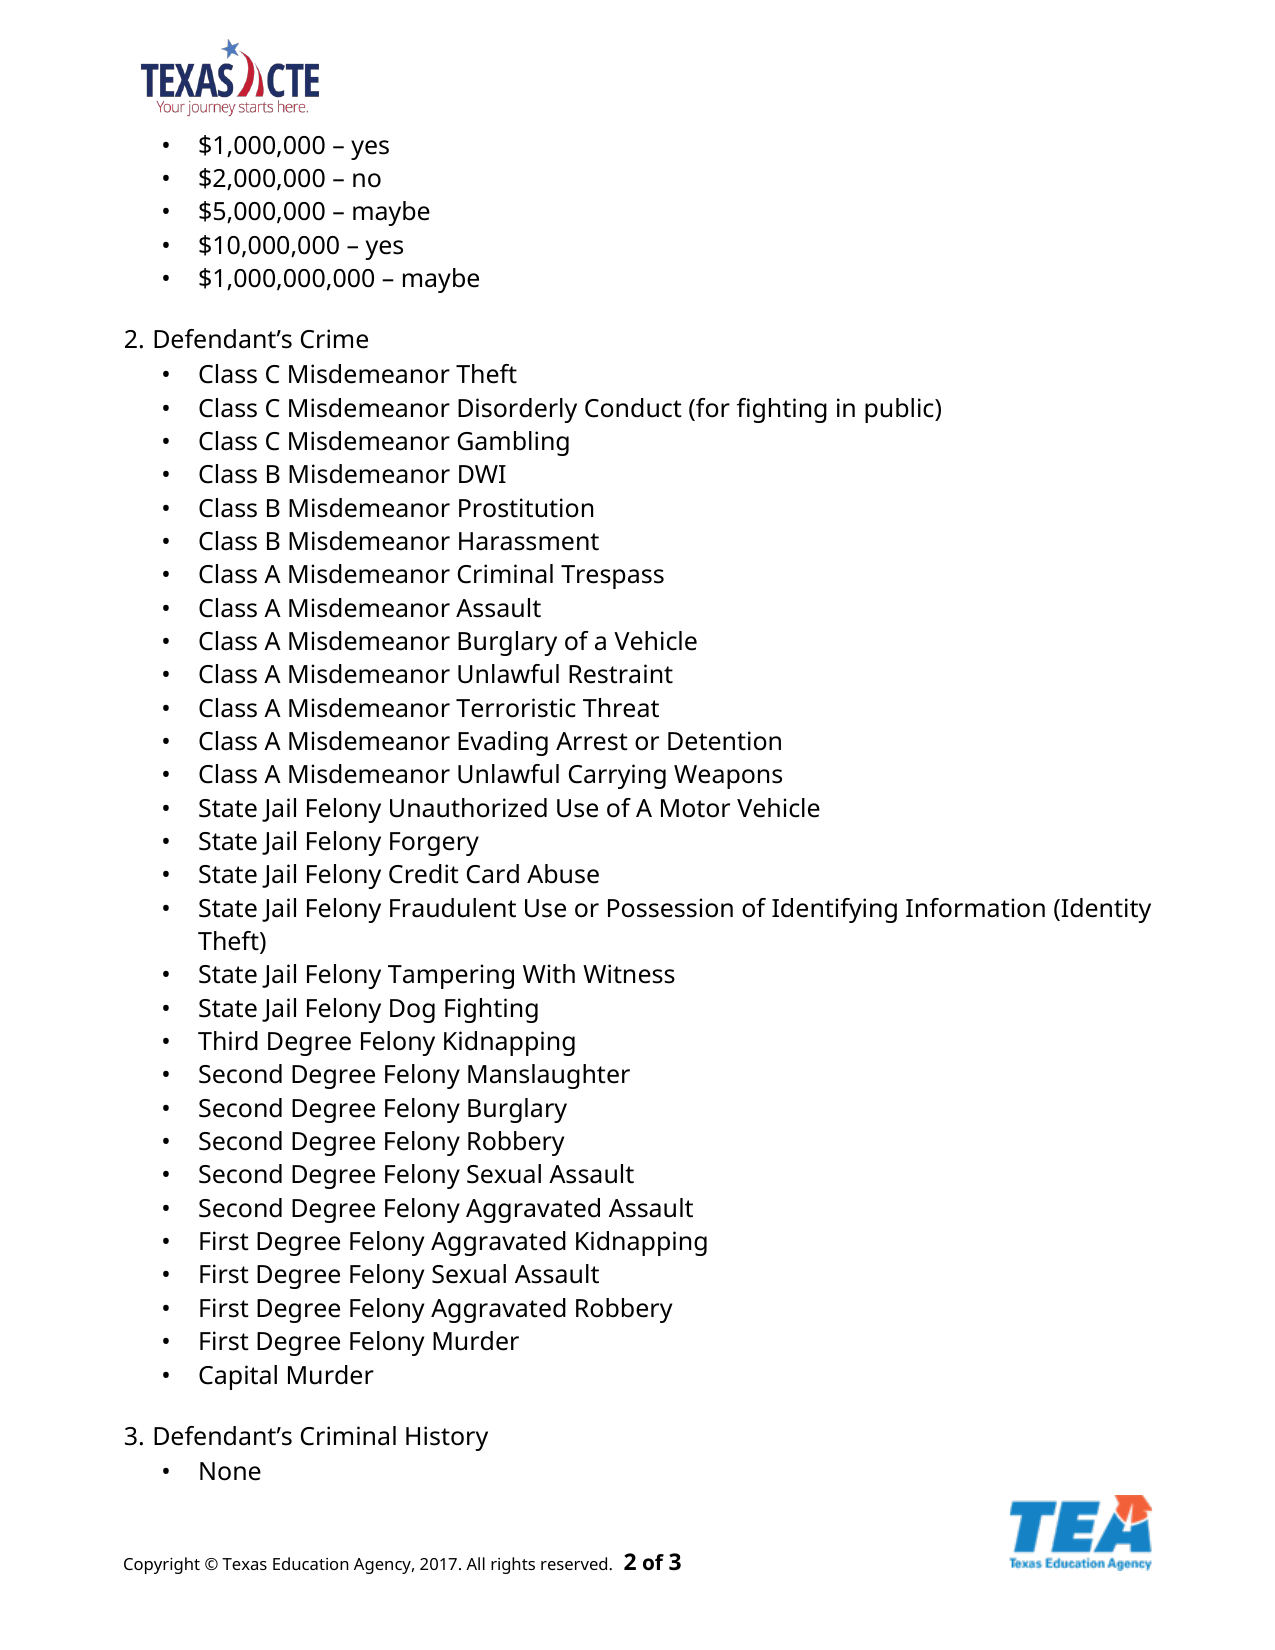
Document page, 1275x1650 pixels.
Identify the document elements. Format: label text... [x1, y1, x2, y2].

list State Jail Felony Tampering With Witness [161, 957, 1152, 991]
list Second Degree Felony Burglary [161, 1091, 1152, 1124]
list Capital Murder [161, 1357, 1152, 1391]
list Second Degree Felony Sexual Assault [161, 1157, 1152, 1191]
list Class B Misdemeanor DWI [161, 457, 1152, 491]
list Class A Misdemeanor Evading Arrest or Detention [161, 724, 1152, 757]
list State Jail Felony Dog Fighting [161, 991, 1152, 1024]
list Second Degree Felony Robbery [161, 1124, 1152, 1157]
list Class B Misdemeanor Prostitution [161, 491, 1152, 524]
list State Jail Felony Credit Card Abuse [161, 857, 1152, 891]
list First Degree Felony Murder [161, 1324, 1152, 1357]
list Class A Misdemeanor Terroristic Threat [161, 691, 1152, 724]
list $10,000,000 – yes [161, 227, 1152, 261]
list Defendant’s Criminal History [124, 1418, 1152, 1452]
list Class A Misdemeanor Criminal Trespass [161, 557, 1152, 591]
list Third Degree Felony Kidnapping [161, 1024, 1152, 1057]
list First Degree Felony Sexual Assault [161, 1257, 1152, 1291]
list $1,000,000,000 – maybe [161, 261, 1152, 295]
list State Jail Felony Unauthorized Use of A Motor Vehicle [161, 791, 1152, 824]
list Class B Misdemeanor Harassment [161, 524, 1152, 557]
list State Jail Felony Fraudulent Use or Possession of Identifying Information (Identity Theft) [161, 891, 1152, 957]
list First Degree Felony Aggravated Robbery [161, 1291, 1152, 1324]
list State Jail Felony Forgery [161, 824, 1152, 857]
list Class A Misdemeanor Burglary of a Vehicle [161, 624, 1152, 657]
list None [161, 1454, 1152, 1487]
list $2,000,000 – no [161, 161, 1152, 194]
list Defendant’s Crime [124, 321, 1152, 356]
list Class C Misdemeanor Theft [161, 357, 1152, 391]
list $5,000,000 – maybe [161, 194, 1152, 227]
list Class A Misdemeanor Assault [161, 591, 1152, 624]
list $1,000,000 – yes [161, 127, 1152, 161]
list First Degree Felony Aggravated Kidnapping [161, 1224, 1152, 1257]
picture [1009, 1495, 1153, 1571]
list Second Degree Felony Aggravated Assault [161, 1191, 1152, 1224]
picture [122, 28, 338, 127]
list Class C Misdemeanor Disorderly Conduct (for fighting in public) [161, 391, 1152, 424]
list Second Degree Felony Manslaughter [161, 1057, 1152, 1091]
list Class A Misdemeanor Unlawful Carrying Weapons [161, 757, 1152, 791]
list Class A Misdemeanor Unlawful Restraint [161, 657, 1152, 691]
list Class C Misdemeanor Gambling [161, 424, 1152, 457]
